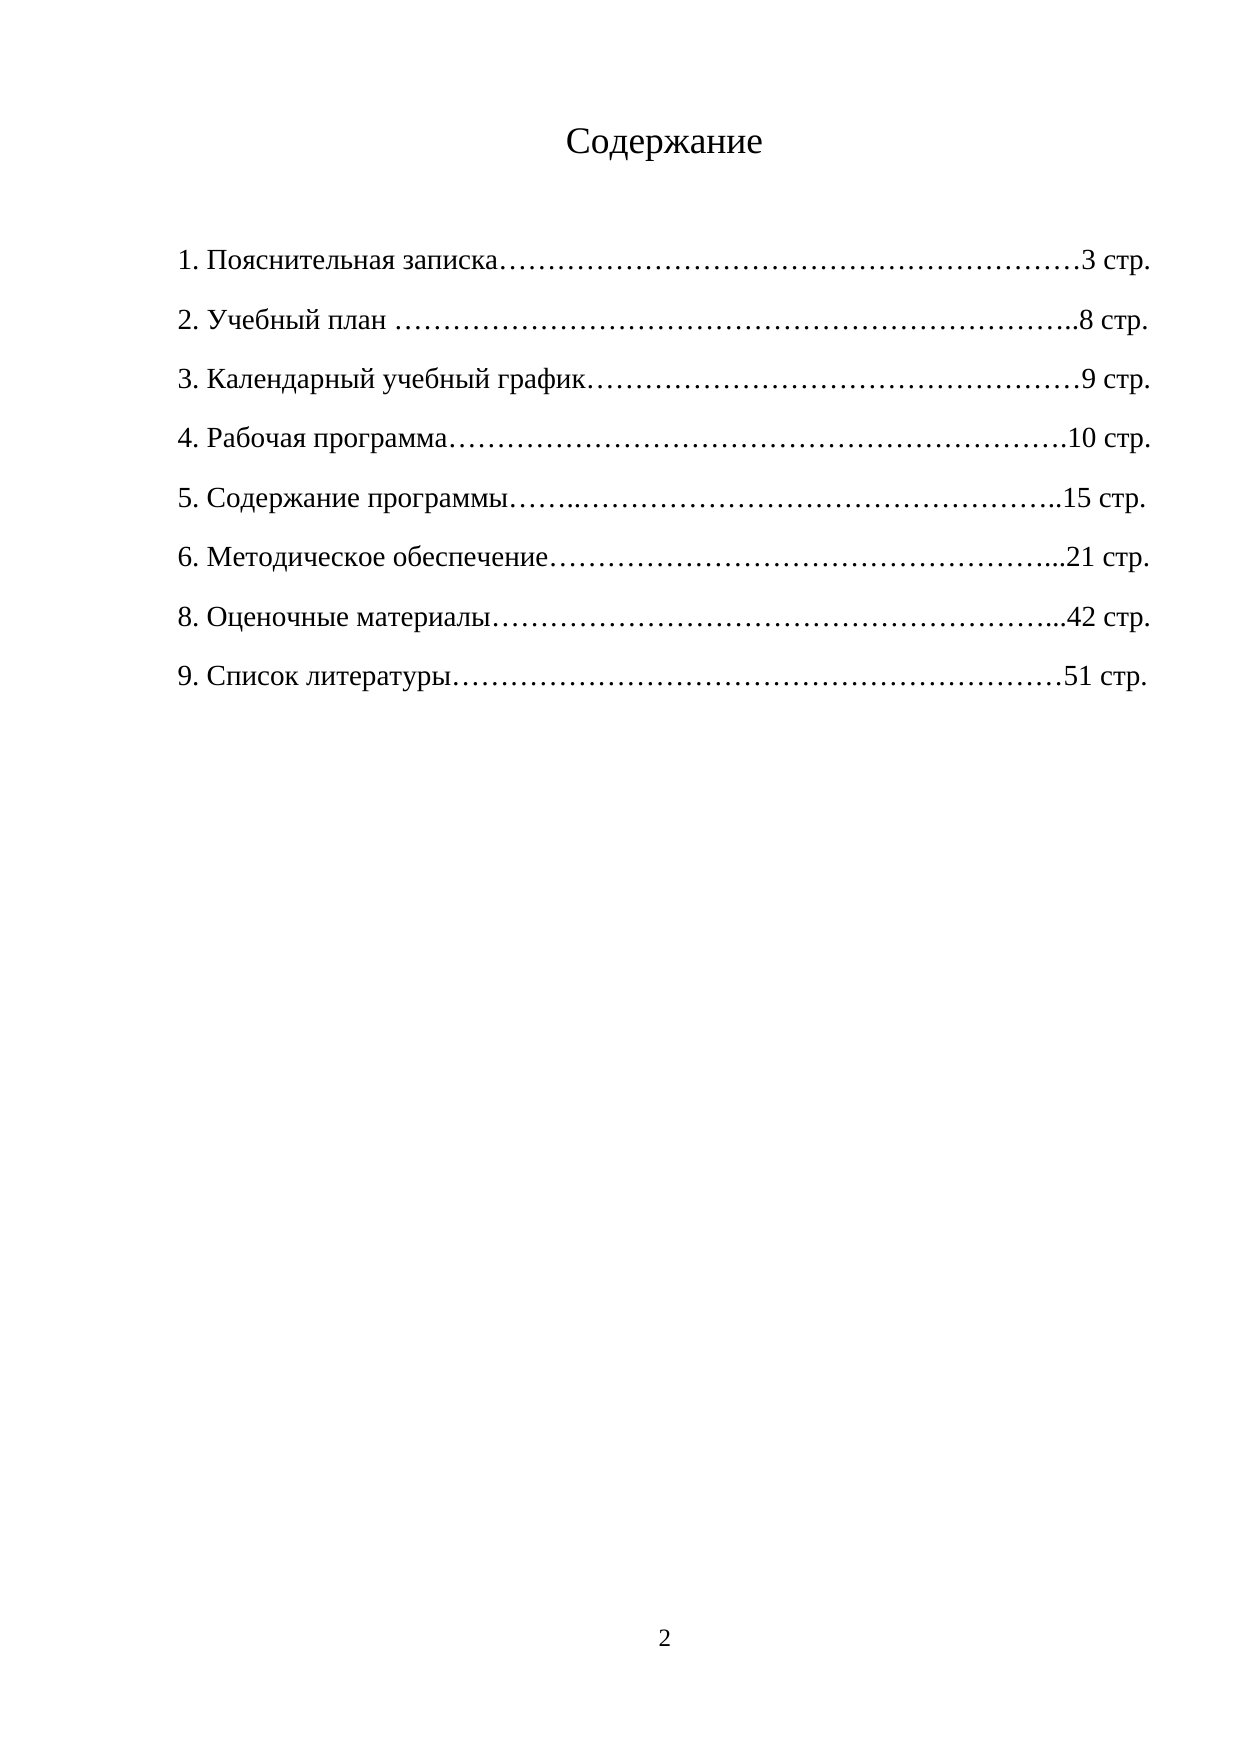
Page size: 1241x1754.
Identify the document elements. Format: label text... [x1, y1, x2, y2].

text Содержание [177, 118, 1152, 161]
text 3. Календарный учебный график……………………………………………9 стр. [177, 361, 1152, 395]
text 4. Рабочая программа……………………………………………………….10 стр. [177, 421, 1152, 454]
text 2. Учебный план ……………………………………………………………..8 стр. [177, 302, 1152, 335]
text 5. Содержание программы……..…………………………………………..15 стр. [177, 480, 1152, 513]
text 8. Оценочные материалы…………………………………………………...42 стр. [177, 599, 1152, 632]
text 6. Методическое обеспечение……………………………………………...21 стр. [177, 539, 1152, 573]
text 9. Список литературы………………………………………………………51 стр. [177, 658, 1152, 692]
text 1. Пояснительная записка……………………………………………………3 стр. [177, 242, 1152, 276]
